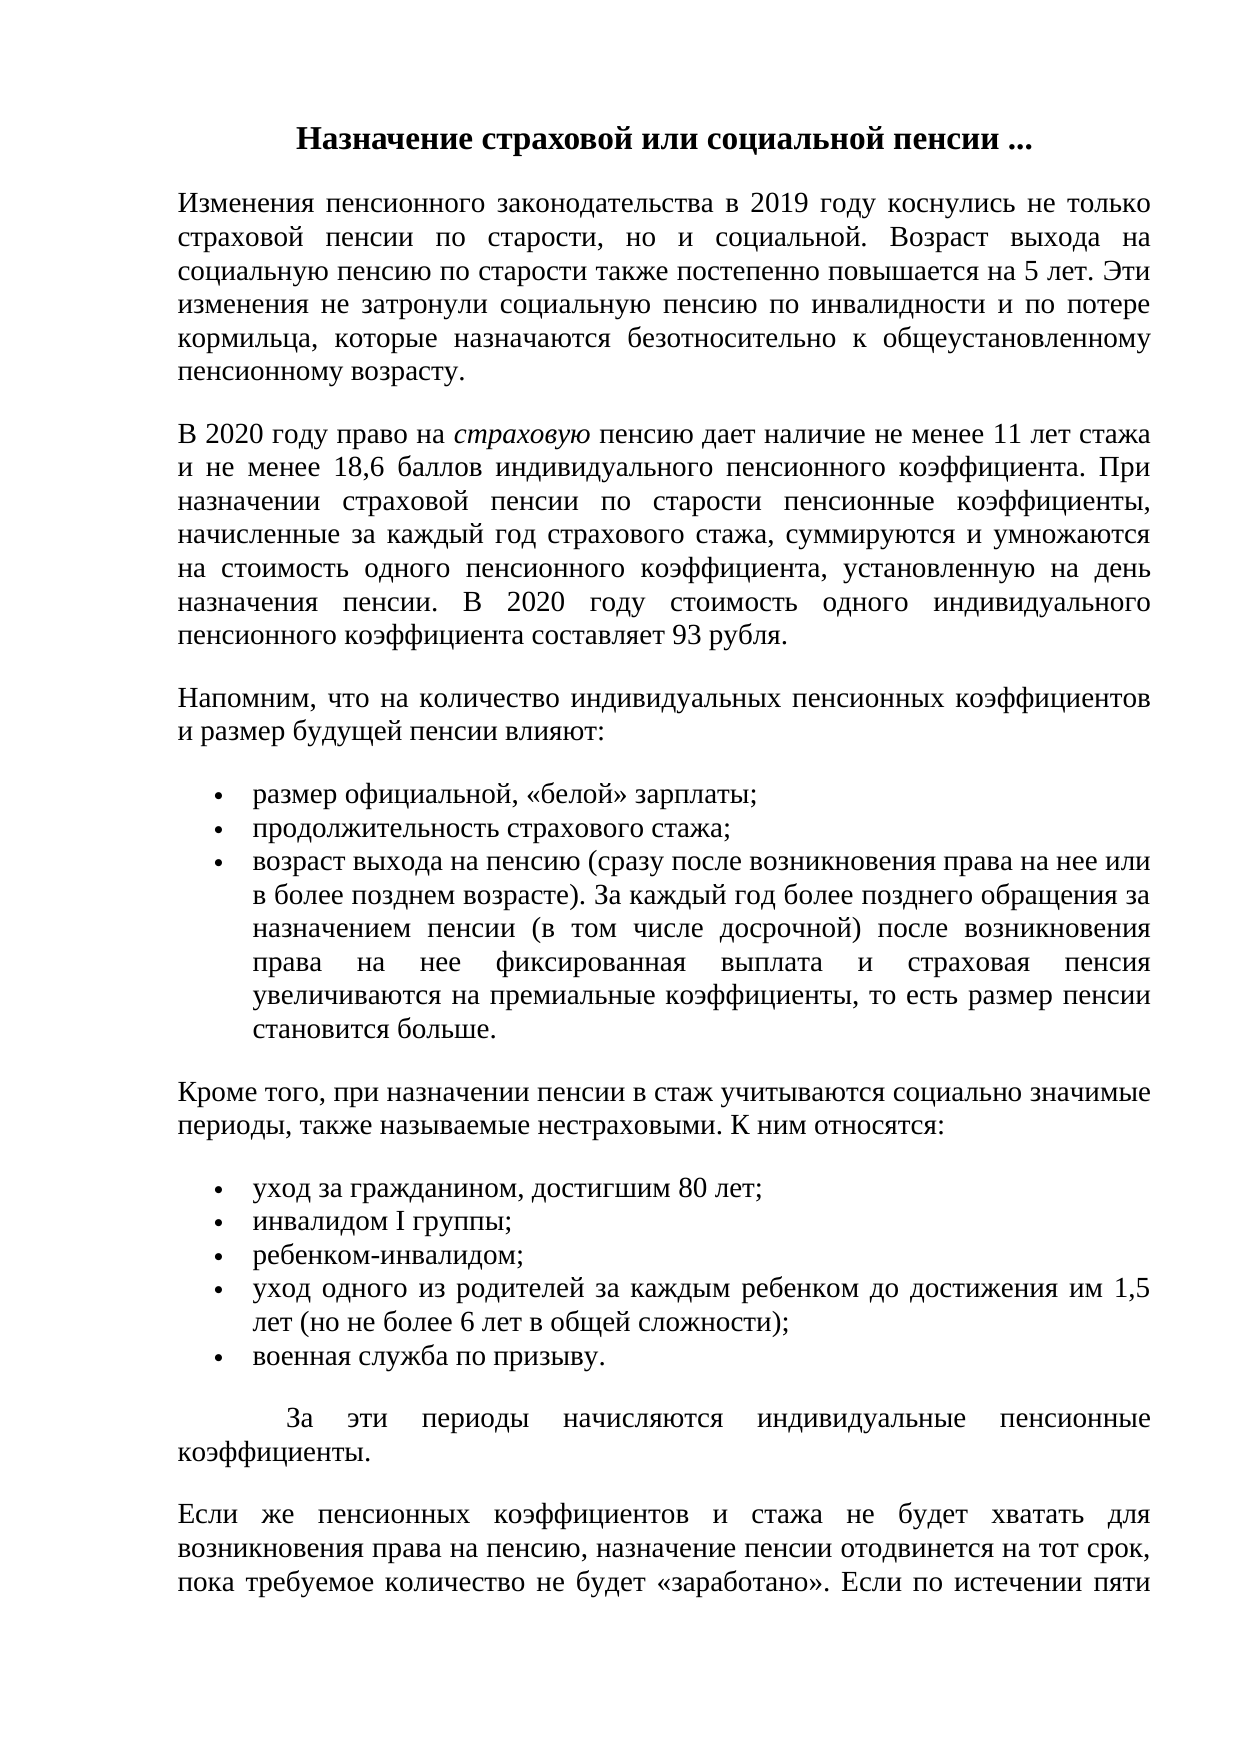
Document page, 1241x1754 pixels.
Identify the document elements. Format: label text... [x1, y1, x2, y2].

text Кроме того, при назначении пенсии в стаж учитываются социально значимые периоды, также называемые нестраховыми. К ним относятся: [177, 1074, 1152, 1141]
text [177, 1497, 1152, 1597]
text Напомним, что на количество индивидуальных пенсионных коэффициентов и размер будущей пенсии влияют: [177, 680, 1152, 747]
list ребенком-инвалидом; [215, 1237, 1152, 1271]
list инвалидом I группы; [215, 1203, 1152, 1237]
list продолжительность страхового стажа; [215, 810, 1152, 843]
text В 2020 году право на страховую пенсию дает наличие не менее 11 лет стажа и не менее 18,6 баллов индивидуального пенсионного коэффициента. При назначении страховой пенсии по старости пенсионные коэффициенты, начисленные за каждый год страхового стажа, суммируются и умножаются на стоимость одного пенсионного коэффициента, установленную на день назначения пенсии. В 2020 году стоимость одного индивидуального пенсионного коэффициента составляет 93 рубля. [177, 416, 1152, 651]
text Изменения пенсионного законодательства в 2019 году коснулись не только страховой пенсии по старости, но и социальной. Возраст выхода на социальную пенсию по старости также постепенно повышается на 5 лет. Эти изменения не затронули социальную пенсию по инвалидности и по потере кормильца, которые назначаются безотносительно к общеустановленному пенсионному возрасту. [177, 186, 1152, 387]
text Назначение страховой или социальной пенсии ... [177, 118, 1152, 156]
list военная служба по призыву. [215, 1338, 1152, 1371]
list размер официальной, «белой» зарплаты; [215, 776, 1152, 810]
list уход одного из родителей за каждым ребенком до достижения им 1,5 лет (но не более 6 лет в общей сложности); [215, 1271, 1152, 1338]
list уход за гражданином, достигшим 80 лет; [215, 1170, 1152, 1203]
text За эти периоды начисляются индивидуальные пенсионные коэффициенты. [177, 1400, 1152, 1467]
list возраст выхода на пенсию (сразу после возникновения права на нее или в более позднем возрасте). За каждый год более позднего обращения за назначением пенсии (в том числе досрочной) после возникновения права на нее фиксированная выплата и страховая пенсия увеличиваются на премиальные коэффициенты, то есть размер пенсии становится больше. [215, 843, 1152, 1044]
